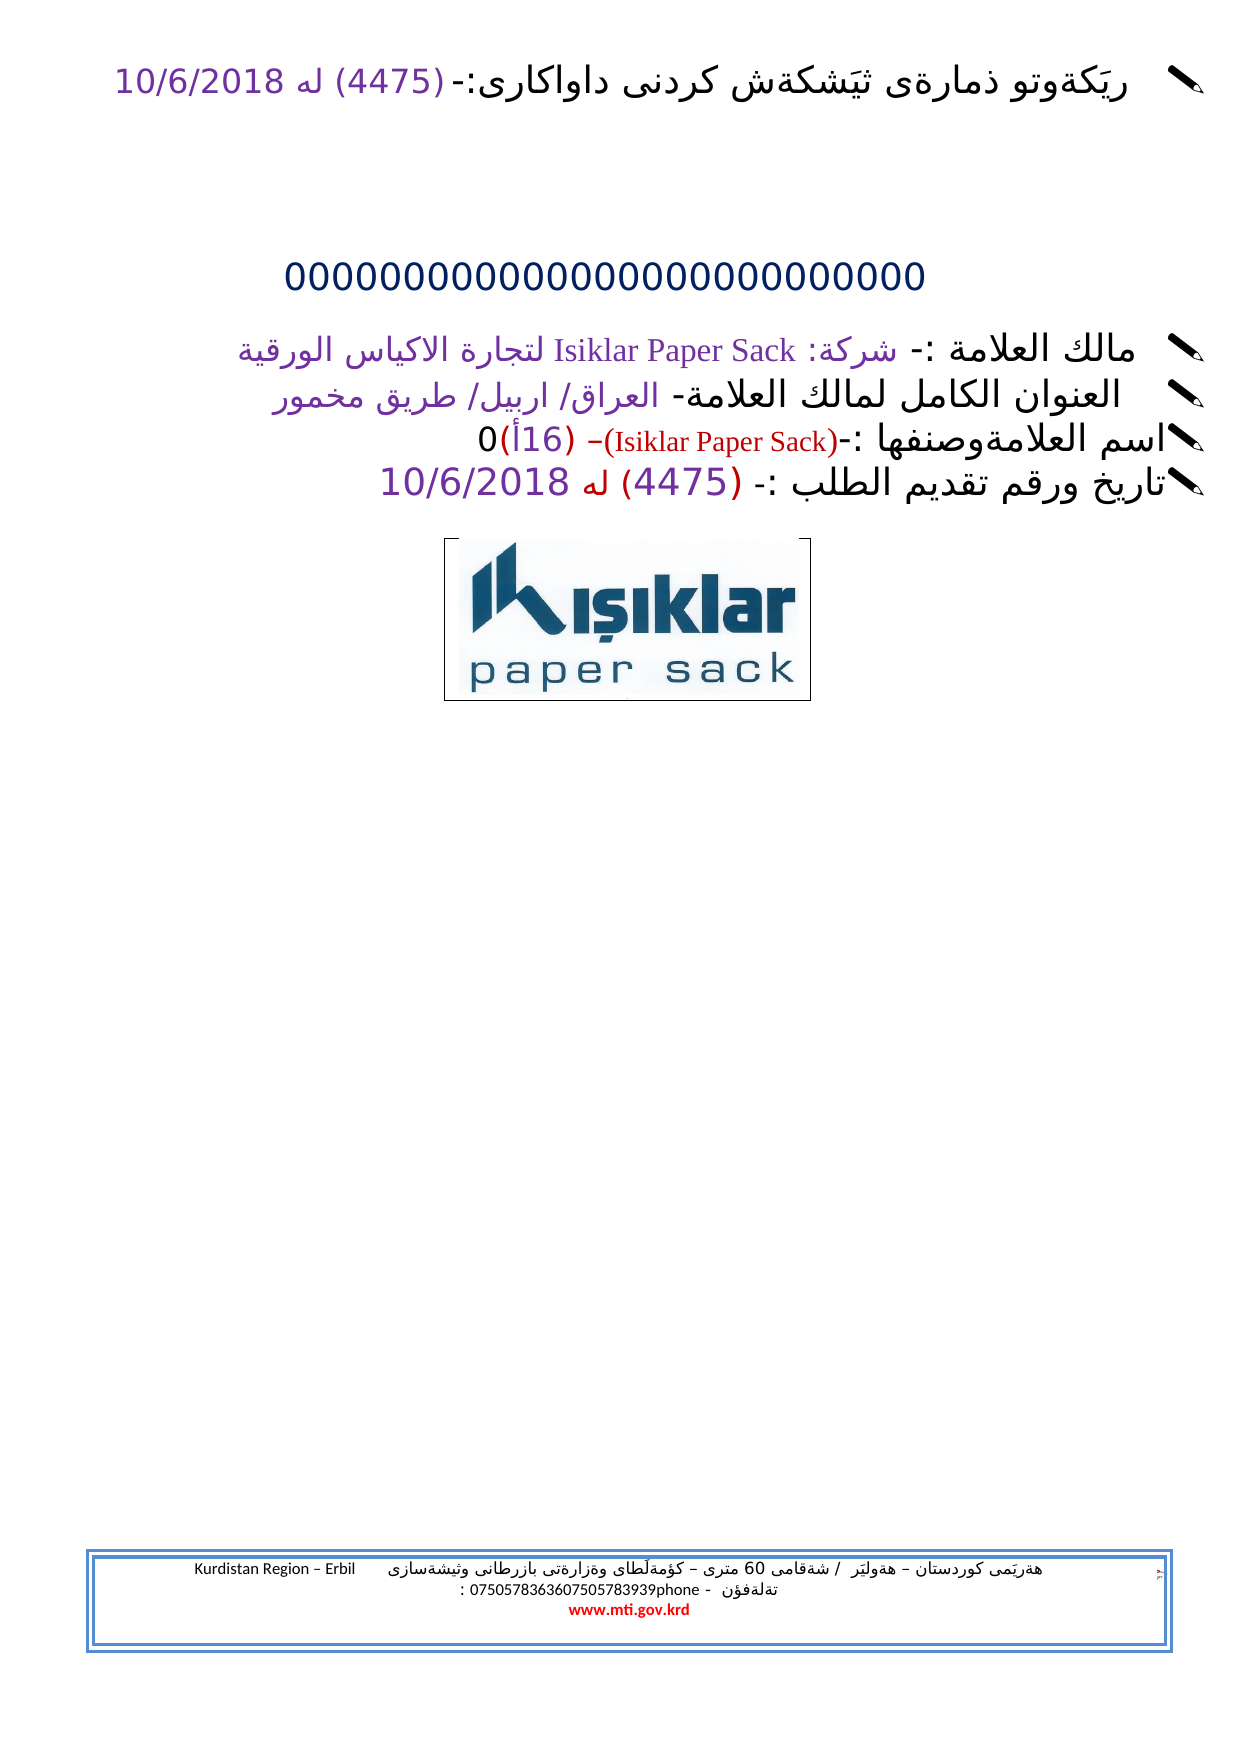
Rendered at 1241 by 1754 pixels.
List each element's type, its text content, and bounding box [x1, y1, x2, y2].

list العنوان الكامل لمالك العلامة- العراق/ اربيل/ طريق مخمور [44, 373, 1166, 417]
list ريَكةوتو ذمارةى ثيَشكةش كردنى داواكارى:- (4475) له 10/6/2018 [44, 59, 1166, 103]
list تاريخ ورقم تقديم الطلب :- (4475) له 10/6/2018 [44, 460, 1166, 504]
list مالك العلامة :- شركة: Isiklar Paper Sack لتجارة الاكياس الورقية [44, 327, 1166, 370]
list اسم العلامةوصنفها :-(Isiklar Paper Sack)– (16أ)0 [44, 417, 1166, 460]
picture [458, 538, 800, 695]
text 000000000000000000000000000 [44, 256, 1166, 299]
picture [1157, 1561, 1164, 1583]
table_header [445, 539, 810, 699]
